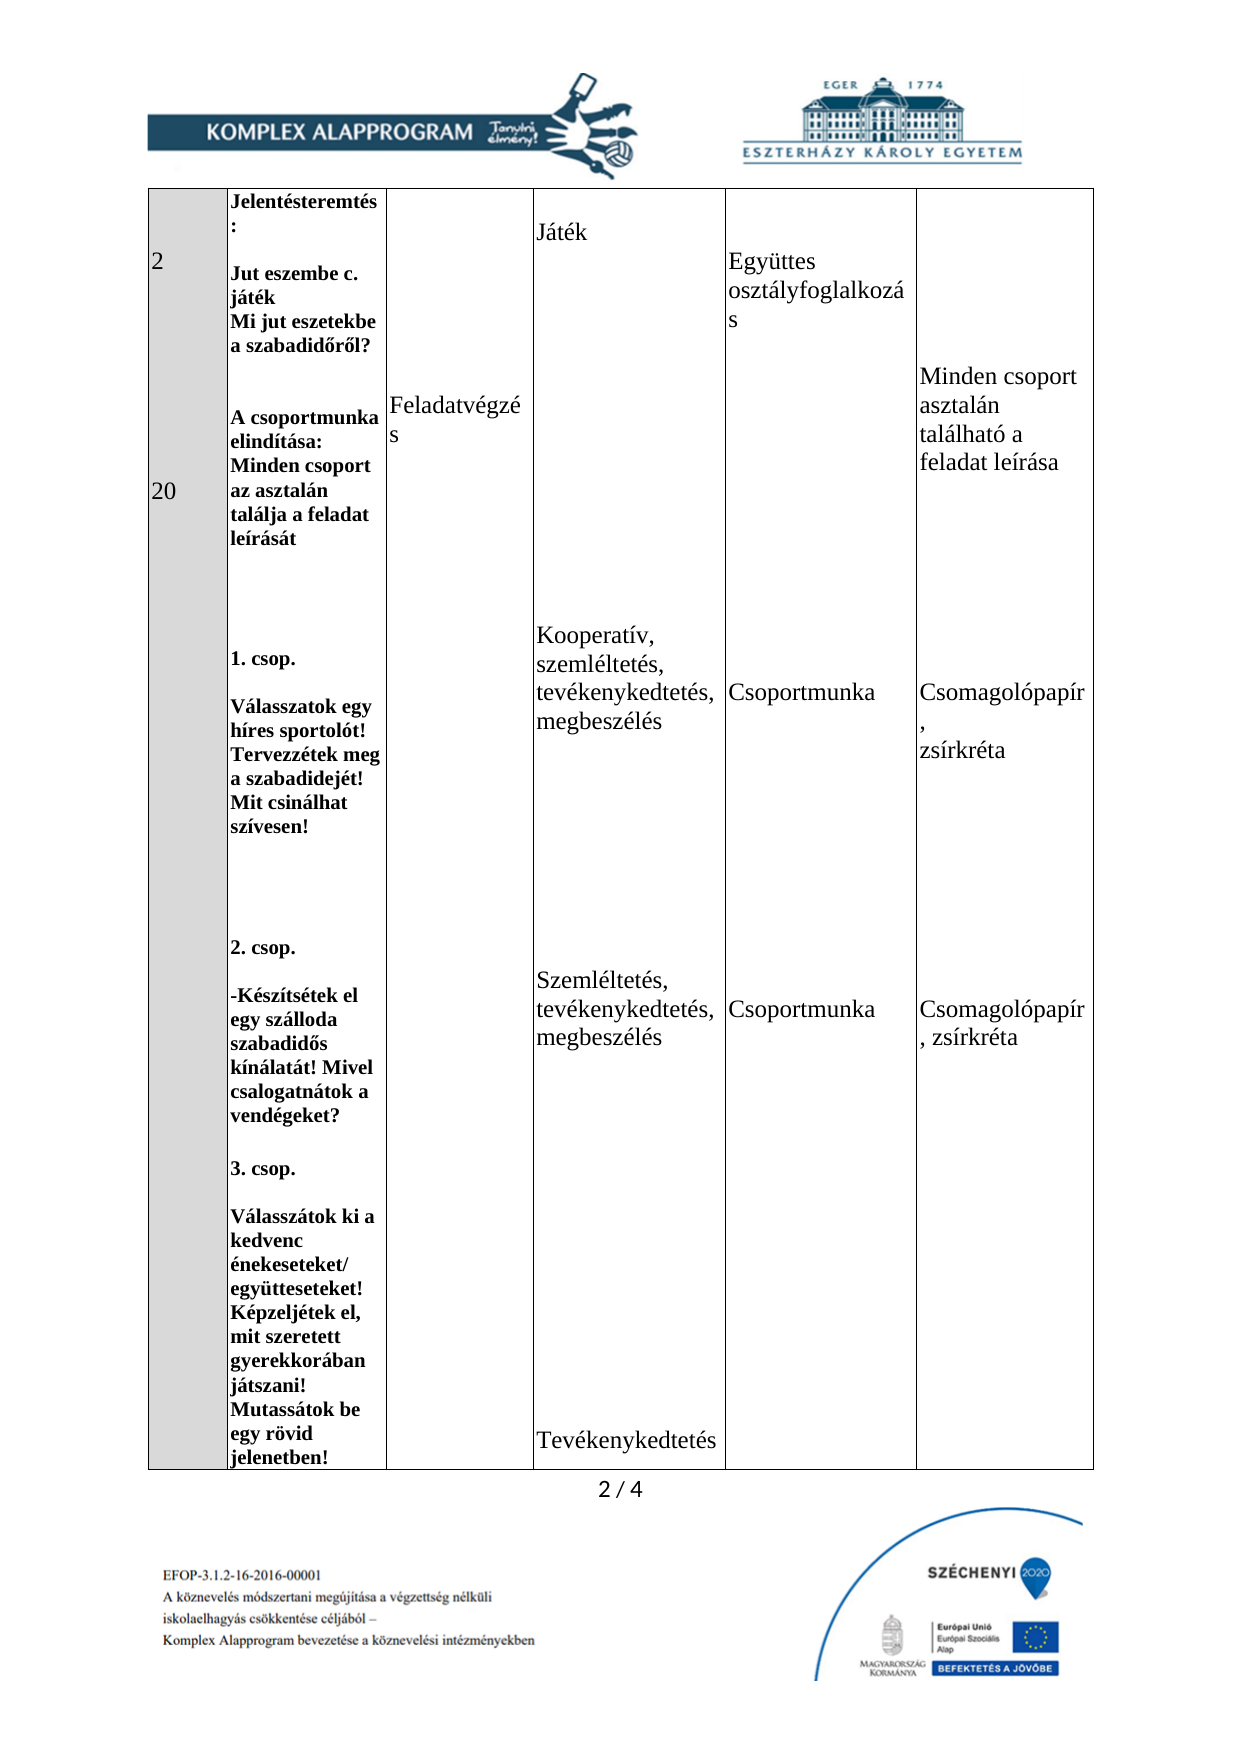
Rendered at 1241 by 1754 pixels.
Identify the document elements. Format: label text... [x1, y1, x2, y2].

table_cell Közös játék mozgással Feladatvégzés [387, 189, 533, 1469]
picture [147, 73, 1111, 188]
table_cell Együttes osztályfoglalkozás Együttes osztályfoglalkozás Csoportmunka Csoportmunka Csoportmunka, együttes osztályfoglalkozás [726, 189, 916, 1469]
picture [157, 1503, 1083, 1681]
table_cell Minden csoport asztalán található a feladat leírása Csomagolópapír, zsírkréta Csomagolópapír, zsírkréta Csomagolópapír, zsírkréta [917, 189, 1093, 1469]
table_cell 8 2 20 15 [149, 189, 227, 1469]
